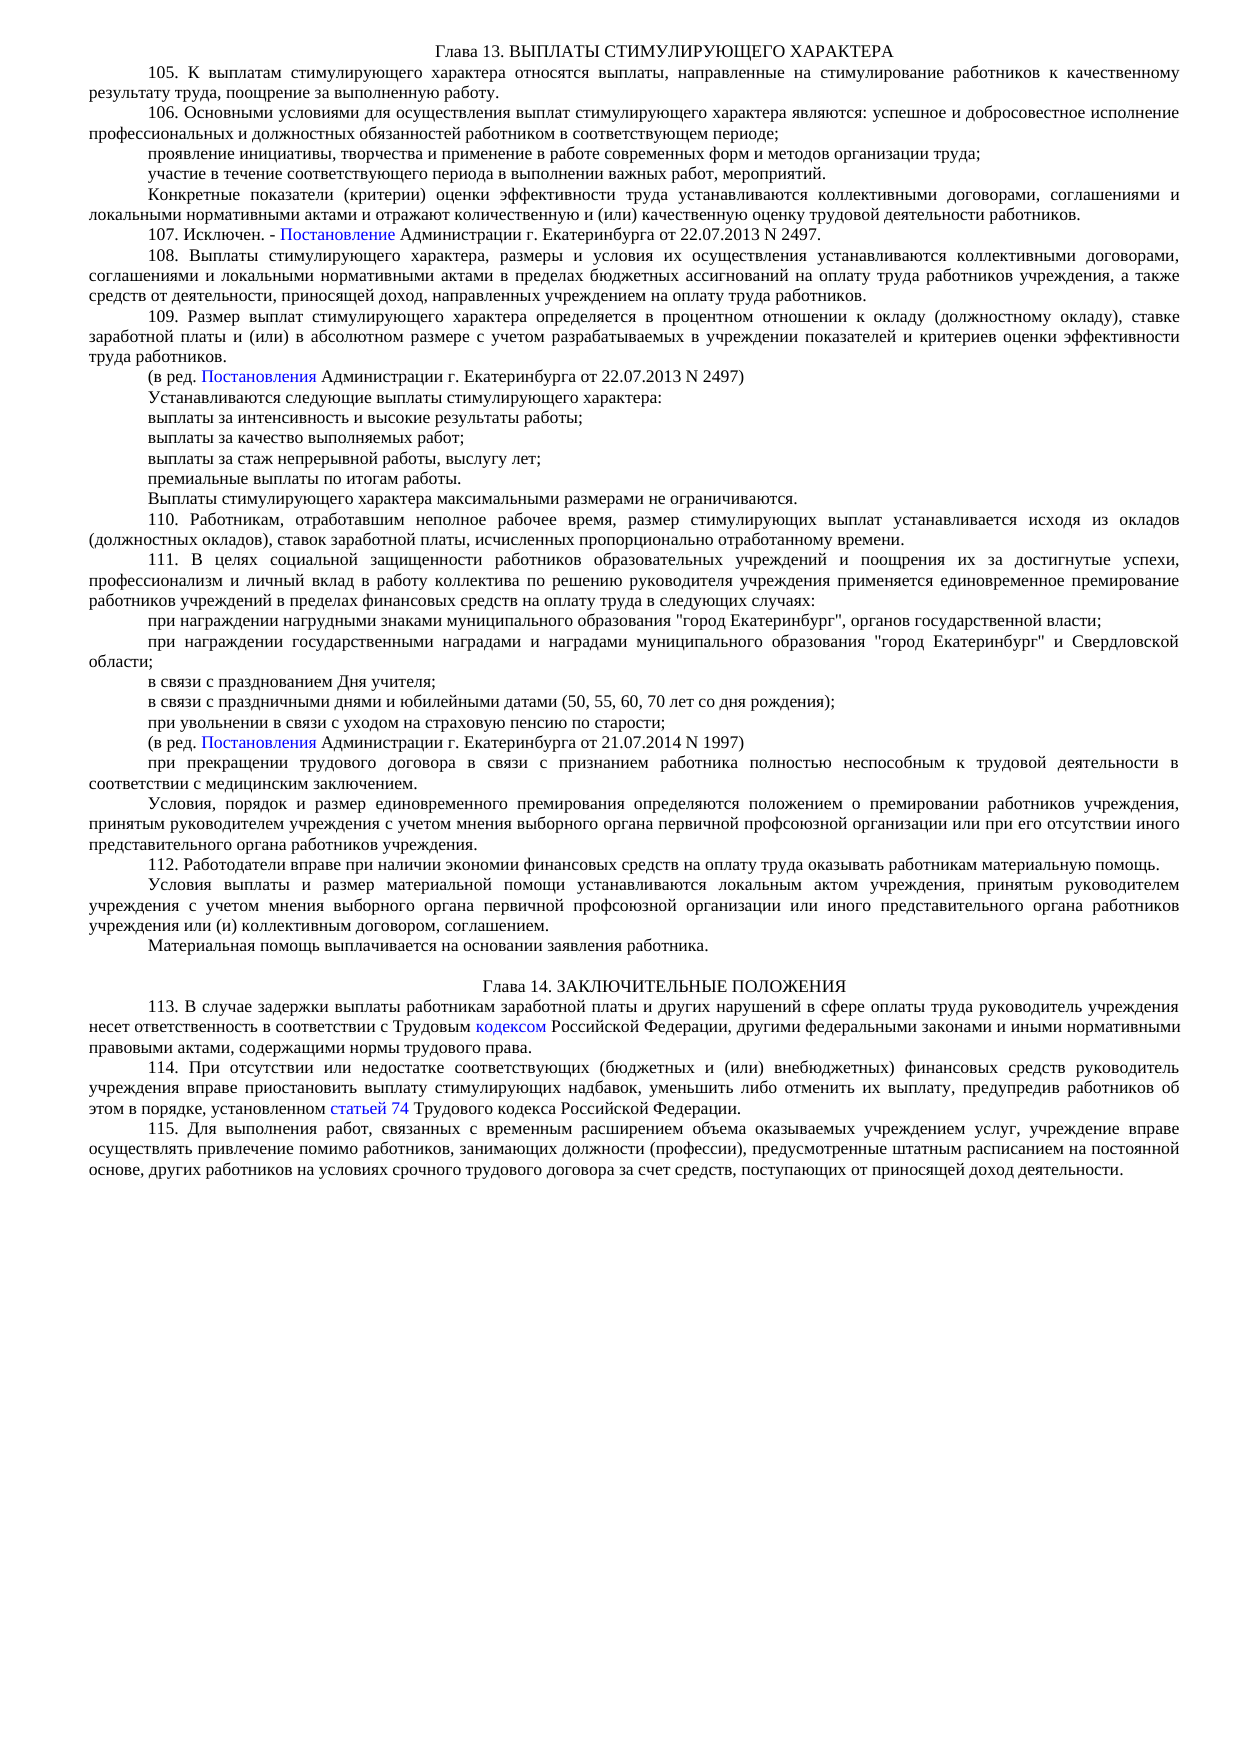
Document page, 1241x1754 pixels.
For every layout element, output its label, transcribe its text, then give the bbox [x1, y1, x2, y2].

text 111. В целях социальной защищенности работников образовательных учреждений и поощрения их за достигнутые успехи, профессионализм и личный вклад в работу коллектива по решению руководителя учреждения применяется единовременное премирование работников учреждений в пределах финансовых средств на оплату труда в следующих случаях: [89, 549, 1181, 610]
text Глава 14. ЗАКЛЮЧИТЕЛЬНЫЕ ПОЛОЖЕНИЯ [89, 976, 1181, 996]
text (в ред. Постановления Администрации г. Екатеринбурга от 22.07.2013 N 2497) [89, 366, 1181, 387]
text выплаты за стаж непрерывной работы, выслугу лет; [89, 448, 1181, 468]
text (в ред. Постановления Администрации г. Екатеринбурга от 21.07.2014 N 1997) [89, 732, 1181, 752]
text проявление инициативы, творчества и применение в работе современных форм и методов организации труда; [89, 143, 1181, 163]
text при награждении нагрудными знаками муниципального образования "город Екатеринбург", органов государственной власти; [89, 610, 1181, 630]
text в связи с праздничными днями и юбилейными датами (50, 55, 60, 70 лет со дня рождения); [89, 691, 1181, 712]
text при прекращении трудового договора в связи с признанием работника полностью неспособным к трудовой деятельности в соответствии с медицинским заключением. [89, 752, 1181, 793]
text 110. Работникам, отработавшим неполное рабочее время, размер стимулирующих выплат устанавливается исходя из окладов (должностных окладов), ставок заработной платы, исчисленных пропорционально отработанному времени. [89, 508, 1181, 549]
text выплаты за интенсивность и высокие результаты работы; [89, 407, 1181, 427]
text при увольнении в связи с уходом на страховую пенсию по старости; [89, 712, 1181, 732]
text Выплаты стимулирующего характера максимальными размерами не ограничиваются. [89, 488, 1181, 508]
text 106. Основными условиями для осуществления выплат стимулирующего характера являются: успешное и добросовестное исполнение профессиональных и должностных обязанностей работником в соответствующем периоде; [89, 102, 1181, 143]
text в связи с празднованием Дня учителя; [89, 671, 1181, 691]
text 115. Для выполнения работ, связанных с временным расширением объема оказываемых учреждением услуг, учреждение вправе осуществлять привлечение помимо работников, занимающих должности (профессии), предусмотренные штатным расписанием на постоянной основе, других работников на условиях срочного трудового договора за счет средств, поступающих от приносящей доход деятельности. [89, 1118, 1181, 1179]
text премиальные выплаты по итогам работы. [89, 468, 1181, 488]
text Конкретные показатели (критерии) оценки эффективности труда устанавливаются коллективными договорами, соглашениями и локальными нормативными актами и отражают количественную и (или) качественную оценку трудовой деятельности работников. [89, 183, 1181, 224]
text выплаты за качество выполняемых работ; [89, 427, 1181, 448]
text при награждении государственными наградами и наградами муниципального образования "город Екатеринбург" и Свердловской области; [89, 630, 1181, 671]
text 114. При отсутствии или недостатке соответствующих (бюджетных и (или) внебюджетных) финансовых средств руководитель учреждения вправе приостановить выплату стимулирующих надбавок, уменьшить либо отменить их выплату, предупредив работников об этом в порядке, установленном статьей 74 Трудового кодекса Российской Федерации. [89, 1057, 1181, 1118]
text Материальная помощь выплачивается на основании заявления работника. [89, 935, 1181, 955]
text Условия выплаты и размер материальной помощи устанавливаются локальным актом учреждения, принятым руководителем учреждения с учетом мнения выборного органа первичной профсоюзной организации или иного представительного органа работников учреждения или (и) коллективным договором, соглашением. [89, 874, 1181, 935]
text Условия, порядок и размер единовременного премирования определяются положением о премировании работников учреждения, принятым руководителем учреждения с учетом мнения выборного органа первичной профсоюзной организации или при его отсутствии иного представительного органа работников учреждения. [89, 793, 1181, 854]
text участие в течение соответствующего периода в выполнении важных работ, мероприятий. [89, 163, 1181, 183]
text 109. Размер выплат стимулирующего характера определяется в процентном отношении к окладу (должностному окладу), ставке заработной платы и (или) в абсолютном размере с учетом разрабатываемых в учреждении показателей и критериев оценки эффективности труда работников. [89, 305, 1181, 366]
text Глава 13. ВЫПЛАТЫ СТИМУЛИРУЮЩЕГО ХАРАКТЕРА [89, 41, 1181, 62]
text Устанавливаются следующие выплаты стимулирующего характера: [89, 387, 1181, 407]
text 112. Работодатели вправе при наличии экономии финансовых средств на оплату труда оказывать работникам материальную помощь. [89, 854, 1181, 874]
text 113. В случае задержки выплаты работникам заработной платы и других нарушений в сфере оплаты труда руководитель учреждения несет ответственность в соответствии с Трудовым кодексом Российской Федерации, другими федеральными законами и иными нормативными правовыми актами, содержащими нормы трудового права. [89, 996, 1181, 1057]
text 108. Выплаты стимулирующего характера, размеры и условия их осуществления устанавливаются коллективными договорами, соглашениями и локальными нормативными актами в пределах бюджетных ассигнований на оплату труда работников учреждения, а также средств от деятельности, приносящей доход, направленных учреждением на оплату труда работников. [89, 244, 1181, 305]
text 105. К выплатам стимулирующего характера относятся выплаты, направленные на стимулирование работников к качественному результату труда, поощрение за выполненную работу. [89, 62, 1181, 102]
text 107. Исключен. - Постановление Администрации г. Екатеринбурга от 22.07.2013 N 2497. [89, 224, 1181, 244]
